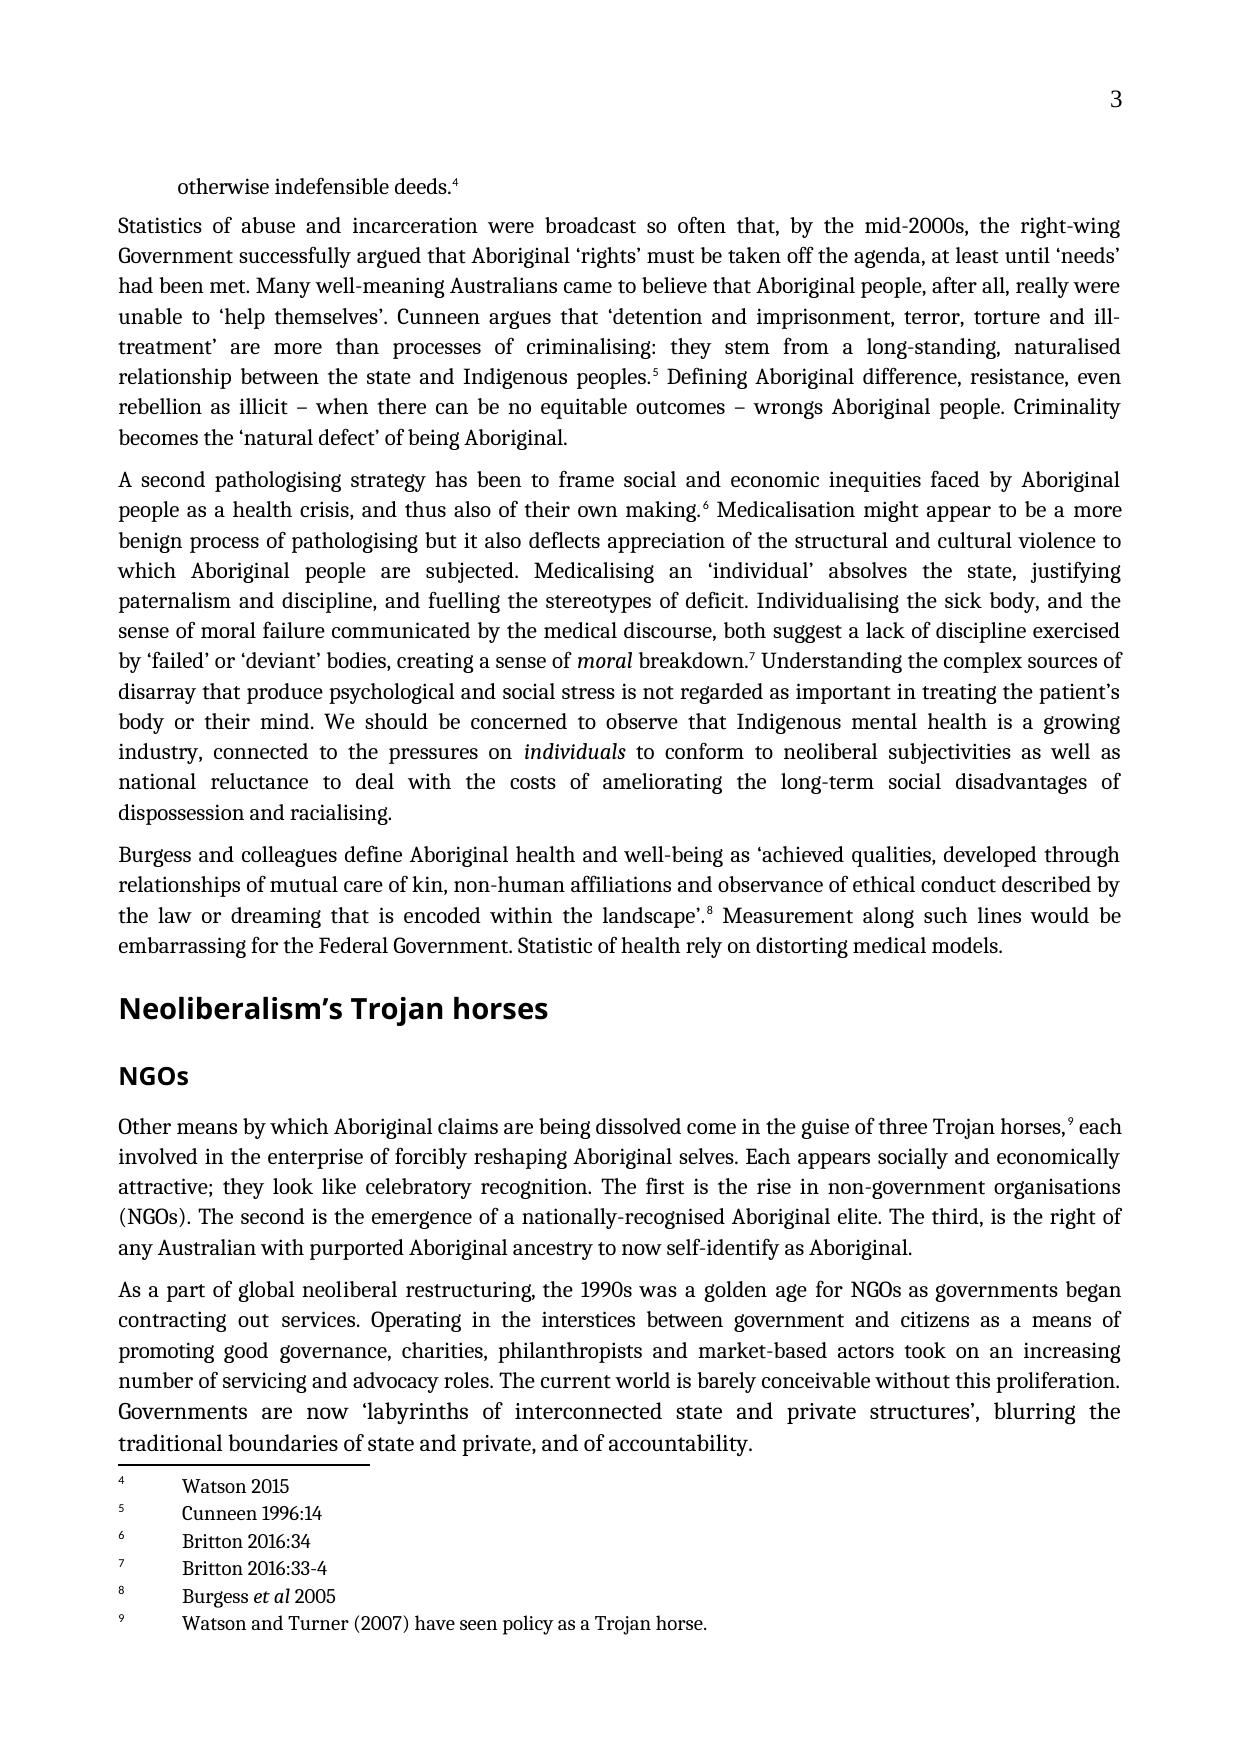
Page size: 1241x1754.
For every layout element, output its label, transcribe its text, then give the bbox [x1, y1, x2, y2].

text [177, 174, 1063, 200]
subtitle Neoliberalism’s Trojan horses [118, 988, 1122, 1028]
text Statistics of abuse and incarceration were broadcast so often that, by the mid-2000s, the right-wing Government successfully argued that Aboriginal ‘rights’ must be taken off the agenda, at least until ‘needs’ had been met. Many well-meaning Australians came to believe that Aboriginal people, after all, really were unable to ‘help themselves’. Cunneen argues that ‘detention and imprisonment, terror, torture and ill-treatment’ are more than processes of criminalising: they stem from a long-standing, naturalised relationship between the state and Indigenous peoples. Defining Aboriginal difference, resistance, even rebellion as illicit – when there can be no equitable outcomes – wrongs Aboriginal people. Criminality becomes the ‘natural defect’ of being Aboriginal. [118, 213, 1122, 451]
text Other means by which Aboriginal claims are being dissolved come in the guise of three Trojan horses, each involved in the enterprise of forcibly reshaping Aboriginal selves. Each appears socially and economically attractive; they look like celebratory recognition. The first is the rise in non-government organisations (NGOs). The second is the emergence of a nationally-recognised Aboriginal elite. The third, is the right of any Australian with purported Aboriginal ancestry to now self-identify as Aboriginal. [118, 1113, 1122, 1261]
text Burgess and colleagues define Aboriginal health and well-being as ‘achieved qualities, developed through relationships of mutual care of kin, non-human affiliations and observance of ethical conduct described by the law or dreaming that is encoded within the landscape’. Measurement along such lines would be embarrassing for the Federal Government. Statistic of health rely on distorting medical models. [118, 842, 1122, 959]
subtitle NGOs [118, 1058, 1122, 1093]
text A second pathologising strategy has been to frame social and economic inequities faced by Aboriginal people as a health crisis, and thus also of their own making. Medicalisation might appear to be a more benign process of pathologising but it also deflects appreciation of the structural and cultural violence to which Aboriginal people are subjected. Medicalising an ‘individual’ absolves the state, justifying paternalism and discipline, and fuelling the stereotypes of deficit. Individualising the sick body, and the sense of moral failure communicated by the medical discourse, both suggest a lack of discipline exercised by ‘failed’ or ‘deviant’ bodies, creating a sense of moral breakdown. Understanding the complex sources of disarray that produce psychological and social stress is not regarded as important in treating the patient’s body or their mind. We should be concerned to observe that Indigenous mental health is a growing industry, connected to the pressures on individuals to conform to neoliberal subjectivities as well as national reluctance to deal with the costs of ameliorating the long-term social disadvantages of dispossession and racialising. [118, 467, 1122, 826]
text As a part of global neoliberal restructuring, the 1990s was a golden age for NGOs as governments began contracting out services. Operating in the interstices between government and citizens as a means of promoting good governance, charities, philanthropists and market-based actors took on an increasing number of servicing and advocacy roles. The current world is barely conceivable without this proliferation. Governments are now ‘labyrinths of interconnected state and private structures’, blurring the traditional boundaries of state and private, and of accountability. [118, 1277, 1122, 1457]
